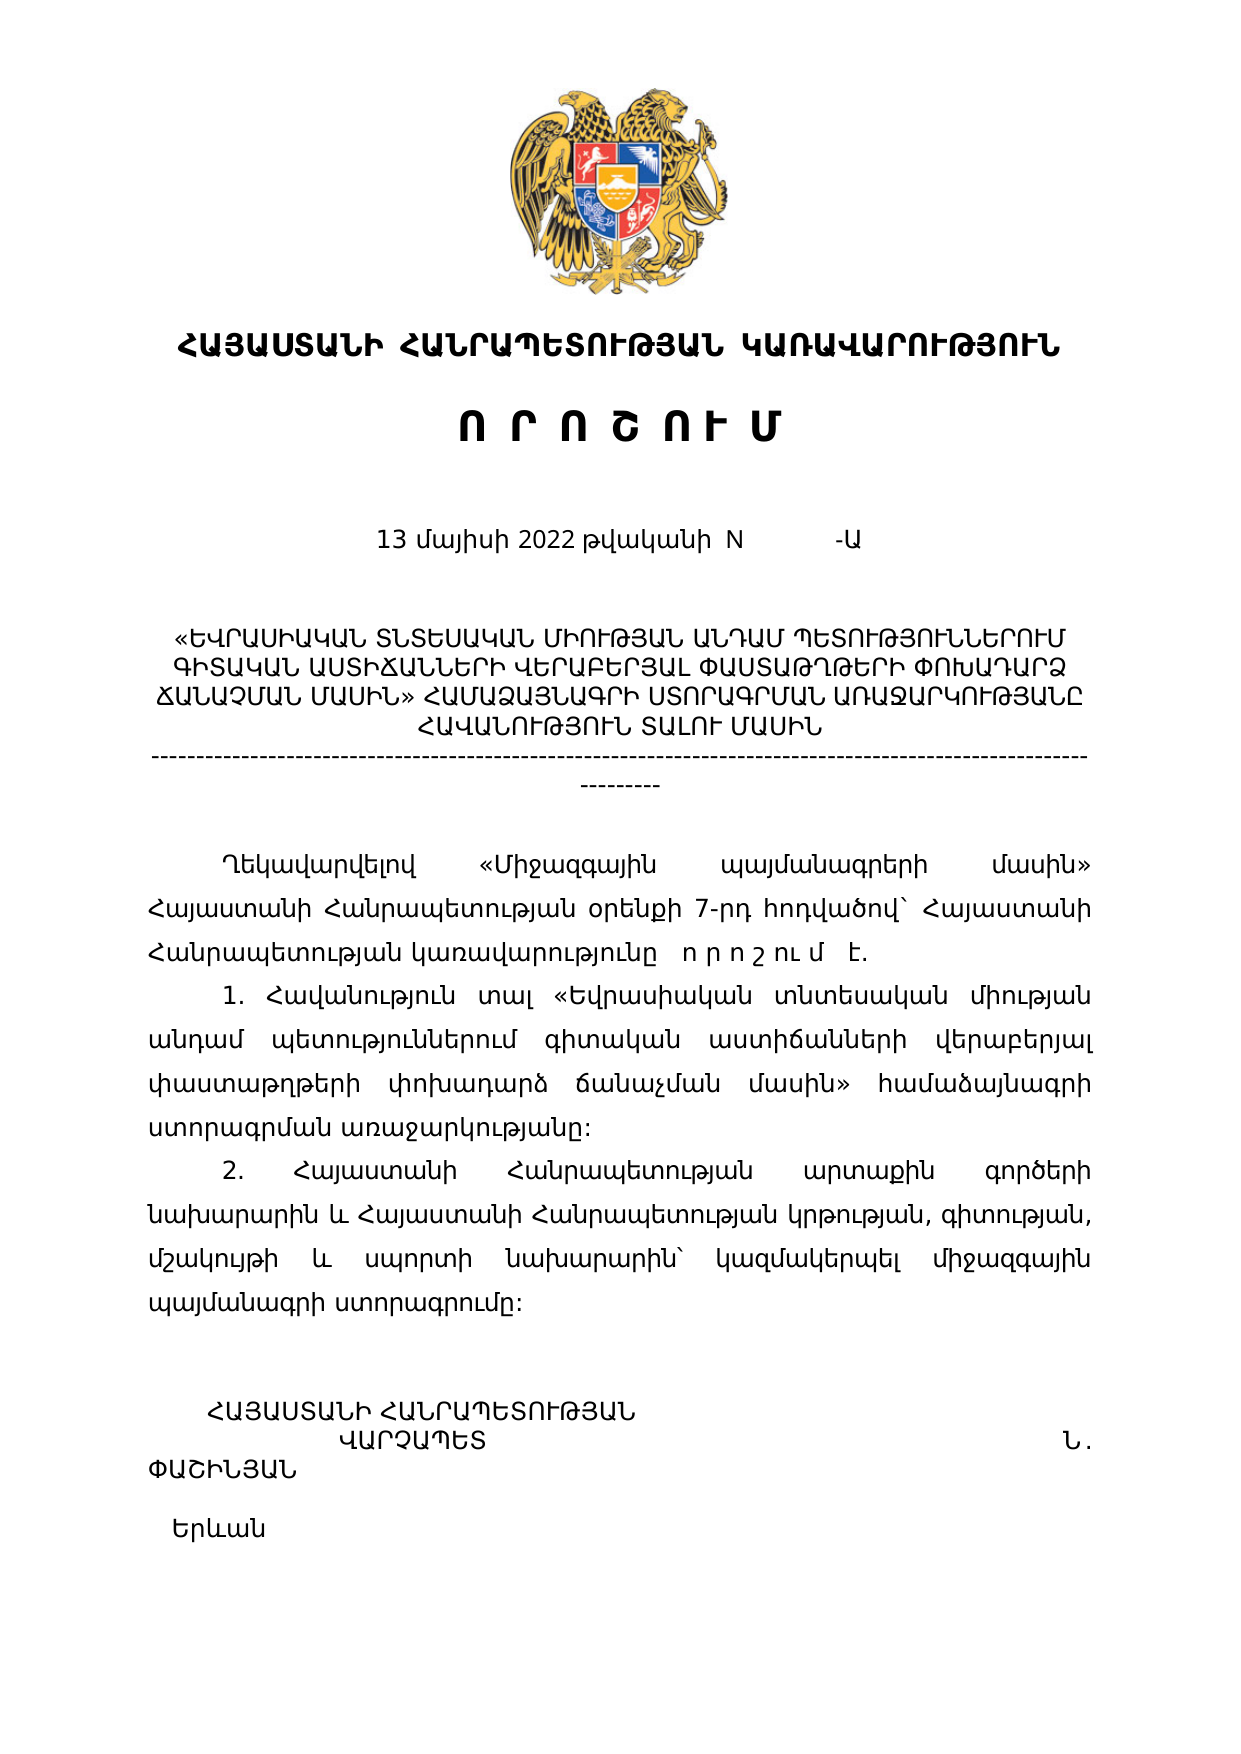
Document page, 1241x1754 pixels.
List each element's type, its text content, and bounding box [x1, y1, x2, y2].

text Ո Ր Ո Շ Ո Ւ Մ [148, 397, 1090, 454]
text ՎԱՐՉԱՊԵՏ Ն. ՓԱՇԻՆՅԱՆ [148, 1426, 1092, 1485]
text Ղեկավարվելով «Միջազգային պայմանագրերի մասին» Հայաստանի Հանրապետության օրենքի 7-րդ հոդվածով` Հայաստանի Հանրապետության կառավարությունը ո ր ո շ ու մ է. [148, 850, 1092, 967]
text 1. Հավանություն տալ «Եվրասիական տնտեսական միության անդամ պետություններում գիտական աստիճանների վերաբերյալ փաստաթղթերի փոխադարձ ճանաչման մասին» համաձայնագրի ստորագրման առաջարկությանը: [148, 982, 1092, 1142]
picture [510, 88, 728, 295]
text Երևան [148, 1514, 1092, 1543]
text «ԵՎՐԱՍԻԱԿԱՆ ՏՆՏԵՍԱԿԱՆ ՄԻՈՒԹՅԱՆ ԱՆԴԱՄ ՊԵՏՈՒԹՅՈՒՆՆԵՐՈՒՄ ԳԻՏԱԿԱՆ ԱՍՏԻՃԱՆՆԵՐԻ ՎԵՐԱԲԵՐՅԱԼ ՓԱՍՏԱԹՂԹԵՐԻ ՓՈԽԱԴԱՐՁ ՃԱՆԱՉՄԱՆ ՄԱՍԻՆ» ՀԱՄԱՁԱՅՆԱԳՐԻ ՍՏՈՐԱԳՐՄԱՆ ԱՌԱՋԱՐԿՈՒԹՅԱՆԸ ՀԱՎԱՆՈՒԹՅՈՒՆ ՏԱԼՈՒ ՄԱՍԻՆ [148, 624, 1092, 741]
text ----------------------------------------------------------------------------------------------------------------- [148, 741, 1092, 799]
text ՀԱՅԱՍՏԱՆԻ ՀԱՆՐԱՊԵՏՈՒԹՅԱՆ [148, 1397, 1092, 1426]
text 2. Հայաստանի Հանրապետության արտաքին գործերի նախարարին և Հայաստանի Հանրապետության կրթության, գիտության, մշակույթի և սպորտի նախարարին՝ կազմակերպել միջազգային պայմանագրի ստորագրումը: [148, 1157, 1092, 1317]
text 13 մայիսի 2022 թվականի N -Ա [148, 522, 1090, 556]
text ՀԱՅԱՍՏԱՆԻ ՀԱՆՐԱՊԵՏՈՒԹՅԱՆ ԿԱՌԱՎԱՐՈՒԹՅՈՒՆ [148, 323, 1090, 366]
